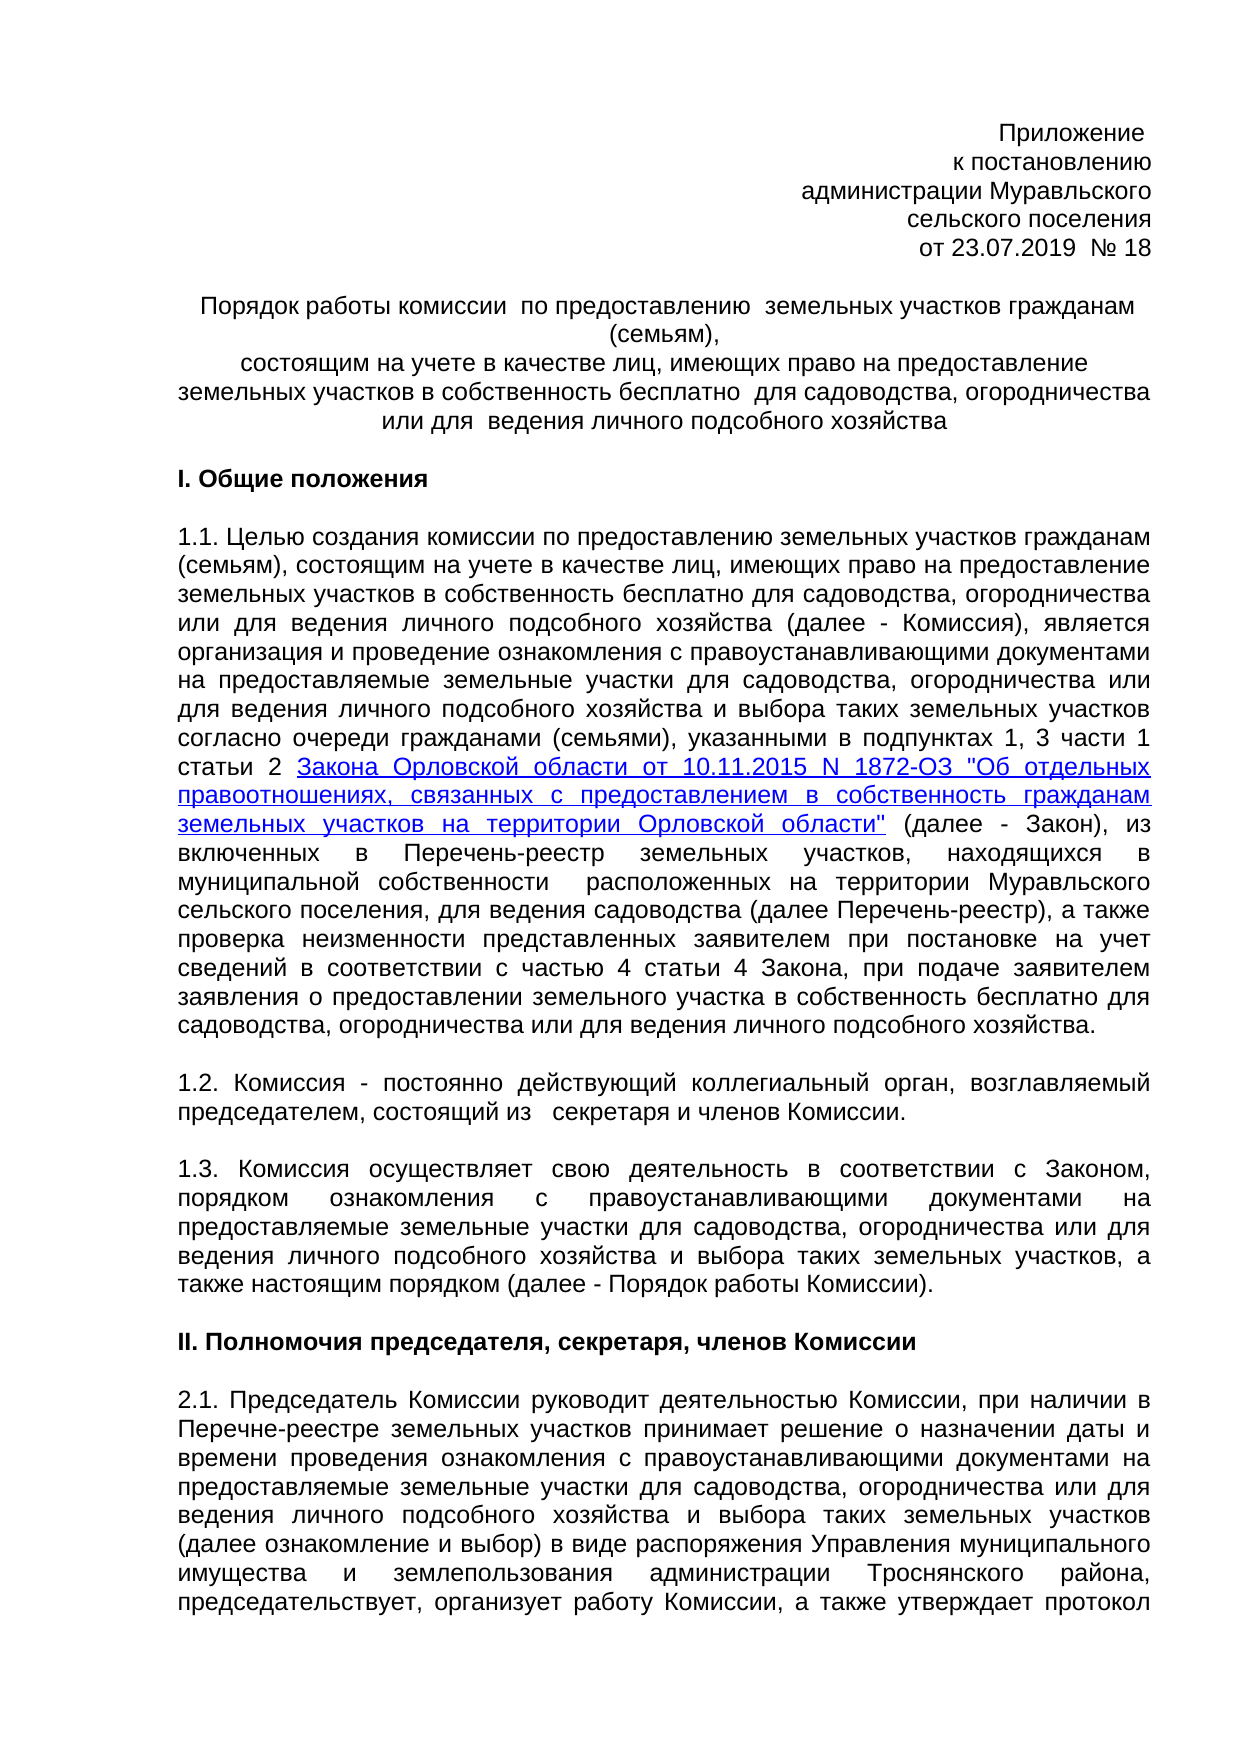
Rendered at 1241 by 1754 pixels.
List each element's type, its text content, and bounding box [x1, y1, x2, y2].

text Порядок работы комиссии по предоставлению земельных участков гражданам (семьям), [177, 262, 1152, 348]
text Приложение к постановлению администрации Муравльского [177, 118, 1152, 204]
text состоящим на учете в качестве лиц, имеющих право на предоставление земельных участков в собственность бесплатно для садоводства, огородничества или для ведения личного подсобного хозяйства [177, 348, 1152, 434]
text 1.1. Целью создания комиссии по предоставлению земельных участков гражданам (семьям), состоящим на учете в качестве лиц, имеющих право на предоставление земельных участков в собственность бесплатно для садоводства, огородничества или для ведения личного подсобного хозяйства (далее - Комиссия), является организация и проведение ознакомления с правоустанавливающими документами на предоставляемые земельные участки для садоводства, огородничества или для ведения личного подсобного хозяйства и выбора таких земельных участков согласно очереди гражданами (семьями), указанными в подпунктах 1, 3 части 1 статьи 2 Закона Орловской области от 10.11.2015 N 1872-ОЗ "Об отдельных правоотношениях, связанных с предоставлением в собственность гражданам земельных участков на территории Орловской области" (далее - Закон), из включенных в Перечень-реестр земельных участков, находящихся в муниципальной собственности расположенных на территории Муравльского сельского поселения, для ведения садоводства (далее Перечень-реестр), а также проверка неизменности представленных заявителем при постановке на учет сведений в соответствии с частью 4 статьи 4 Закона, при подаче заявителем заявления о предоставлении земельного участка в собственность бесплатно для садоводства, огородничества или для ведения личного подсобного хозяйства. [177, 806, 1152, 1039]
text II. Полномочия председателя, секретаря, членов Комиссии [177, 1327, 1152, 1356]
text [177, 1385, 1152, 1615]
text 1.3. Комиссия осуществляет свою деятельность в соответствии с Законом, порядком ознакомления с правоустанавливающими документами на предоставляемые земельные участки для садоводства, огородничества или для ведения личного подсобного хозяйства и выбора таких земельных участков, а также настоящим порядком (далее - Порядок работы Комиссии). [177, 1154, 1152, 1298]
text 1.1. Целью создания комиссии по предоставлению земельных участков гражданам (семьям), состоящим на учете в качестве лиц, имеющих право на предоставление земельных участков в собственность бесплатно для садоводства, огородничества или для ведения личного подсобного хозяйства (далее - Комиссия), является организация и проведение ознакомления с правоустанавливающими документами на предоставляемые земельные участки для садоводства, огородничества или для ведения личного подсобного хозяйства и выбора таких земельных участков согласно очереди гражданами (семьями), указанными в подпунктах 1, 3 части 1 статьи 2 Закона Орловской области от 10.11.2015 N 1872-ОЗ "Об отдельных правоотношениях, связанных с предоставлением в собственность гражданам земельных участков на территории Орловской области" (далее - Закон), из включенных в Перечень-реестр земельных участков, находящихся в муниципальной собственности расположенных на территории Муравльского сельского поселения, для ведения садоводства (далее Перечень-реестр), а также проверка неизменности представленных заявителем при постановке на учет сведений в соответствии с частью 4 статьи 4 Закона, при подаче заявителем заявления о предоставлении земельного участка в собственность бесплатно для садоводства, огородничества или для ведения личного подсобного хозяйства. [177, 521, 1152, 805]
text 1.2. Комиссия - постоянно действующий коллегиальный орган, возглавляемый председателем, состоящий из секретаря и членов Комиссии. [177, 1068, 1152, 1125]
text I. Общие положения [177, 463, 1152, 492]
text сельского поселения от 23.07.2019 № 18 [177, 204, 1152, 262]
